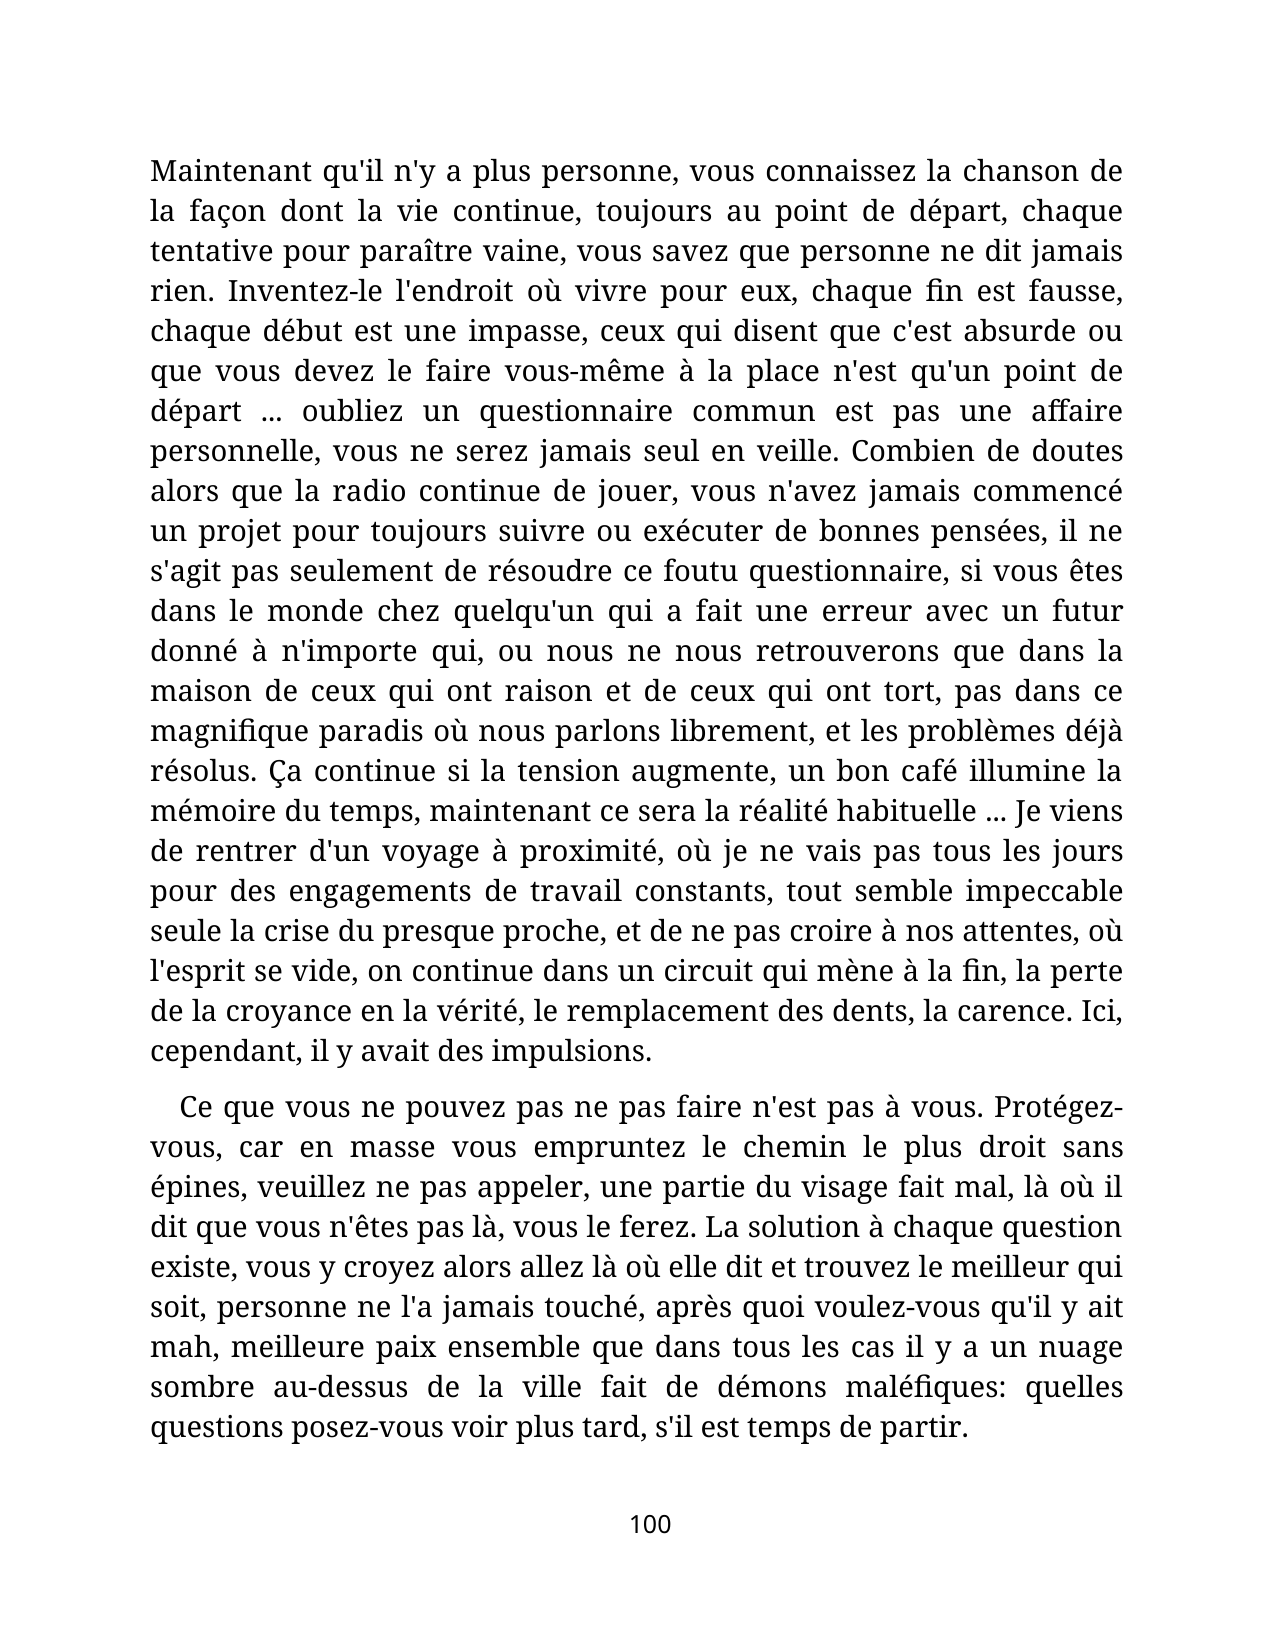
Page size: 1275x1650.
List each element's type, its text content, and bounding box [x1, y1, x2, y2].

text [150, 150, 1125, 1070]
text Ce que vous ne pouvez pas ne pas faire n'est pas à vous. Protégez-vous, car en masse vous empruntez le chemin le plus droit sans épines, veuillez ne pas appeler, une partie du visage fait mal, là où il dit que vous n'êtes pas là, vous le ferez. La solution à chaque question existe, vous y croyez alors allez là où elle dit et trouvez le meilleur qui soit, personne ne l'a jamais touché, après quoi voulez-vous qu'il y ait mah, meilleure paix ensemble que dans tous les cas il y a un nuage sombre au-dessus de la ville fait de démons maléfiques: quelles questions posez-vous voir plus tard, s'il est temps de partir. [150, 1086, 1125, 1446]
